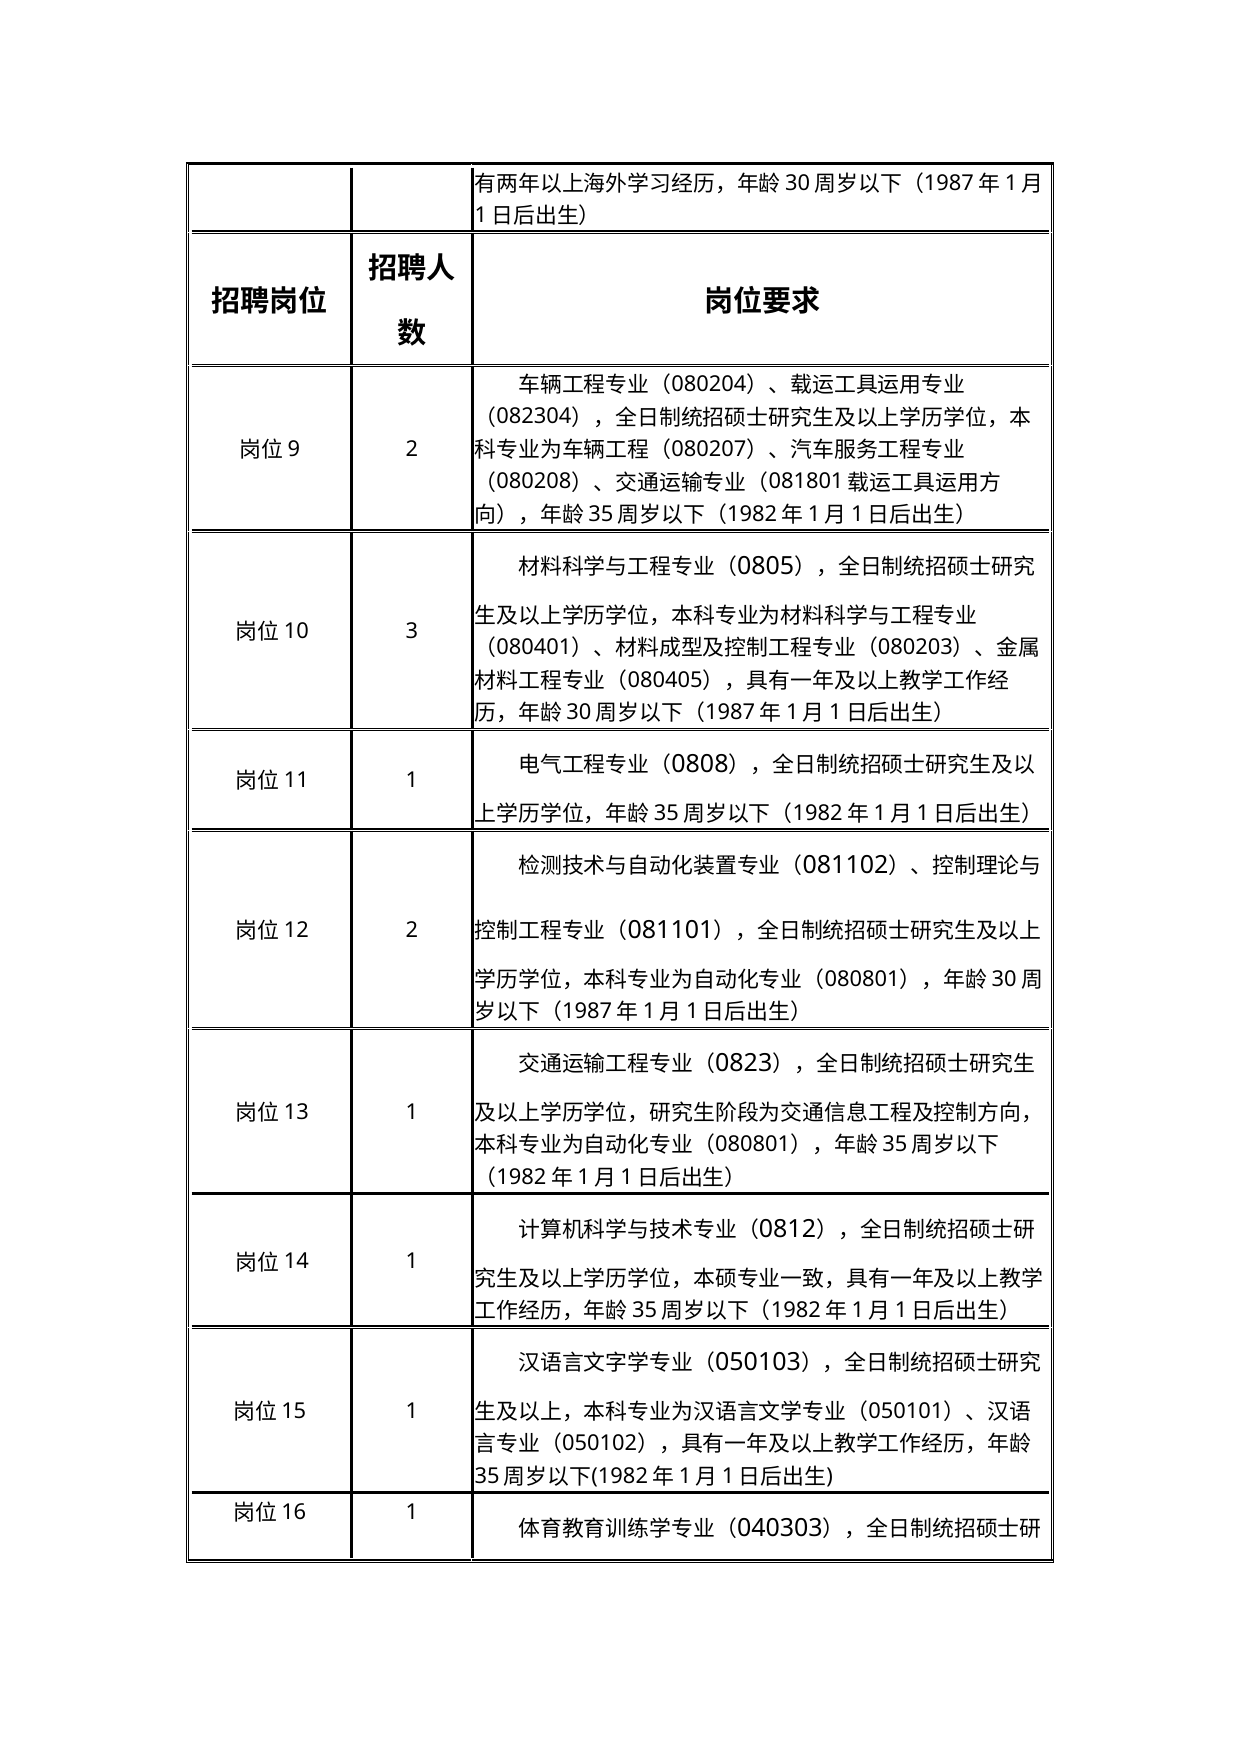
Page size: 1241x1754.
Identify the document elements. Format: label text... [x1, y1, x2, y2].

table_cell 检测技术与自动化装置专业（081102）、控制理论与控制工程专业（081101），全日制统招硕士研究生及以上学历学位，本科专业为自动化专业（080801），年龄30周岁以下（1987年1月1日后出生） [474, 828, 1051, 1026]
table_cell 岗位15 [189, 1325, 350, 1491]
table_cell 岗位要求 [474, 230, 1051, 363]
table_cell 材料科学与工程专业（0805），全日制统招硕士研究生及以上学历学位，本科专业为材料科学与工程专业（080401）、材料成型及控制工程专业（080203）、金属材料工程专业（080405），具有一年及以上教学工作经历，年龄30周岁以下（1987年1月1日后出生） [474, 529, 1051, 727]
table_cell 1 [353, 1195, 471, 1325]
table_cell 岗位12 [189, 828, 350, 1026]
table_cell 2 [353, 367, 471, 529]
table_cell 电气工程专业（0808），全日制统招硕士研究生及以上学历学位，年龄35周岁以下（1982年1月1日后出生） [474, 728, 1051, 828]
table_cell 交通运输工程专业（0823），全日制统招硕士研究生及以上学历学位，研究生阶段为交通信息工程及控制方向，本科专业为自动化专业（080801），年龄35周岁以下（1982年1月1日后出生） [474, 1026, 1051, 1192]
table_cell 2 [353, 832, 471, 1026]
table_cell 岗位9 [189, 364, 350, 529]
table_cell 1 [351, 1494, 472, 1559]
table_cell 岗位8 [189, 165, 351, 230]
table_cell 岗位16 [189, 1491, 351, 1559]
table_cell 3 [353, 533, 471, 727]
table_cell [472, 165, 1051, 230]
table_cell 岗位10 [189, 529, 350, 727]
table_cell 1 [351, 164, 472, 230]
table_cell 车辆工程专业（080204）、载运工具运用专业（082304），全日制统招硕士研究生及以上学历学位，本科专业为车辆工程（080207）、汽车服务工程专业（080208）、交通运输专业（081801载运工具运用方向），年龄35周岁以下（1982年1月1日后出生） [474, 364, 1051, 529]
table_cell 岗位11 [189, 728, 350, 828]
table_cell 1 [353, 731, 471, 828]
table_cell 1 [353, 1030, 471, 1192]
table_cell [472, 1491, 1051, 1559]
table_cell 1 [353, 1329, 471, 1491]
table_cell 招聘人数 [353, 234, 471, 363]
table_cell 汉语言文字学专业（050103），全日制统招硕士研究生及以上，本科专业为汉语言文学专业（050101）、汉语言专业（050102），具有一年及以上教学工作经历，年龄35周岁以下(1982年1月1日后出生) [474, 1325, 1051, 1491]
table_cell 岗位14 [189, 1192, 350, 1325]
table_cell 岗位13 [189, 1026, 350, 1192]
table_cell 计算机科学与技术专业（0812），全日制统招硕士研究生及以上学历学位，本硕专业一致，具有一年及以上教学工作经历，年龄35周岁以下（1982年1月1日后出生） [474, 1192, 1051, 1325]
table_cell 招聘岗位 [189, 230, 350, 363]
